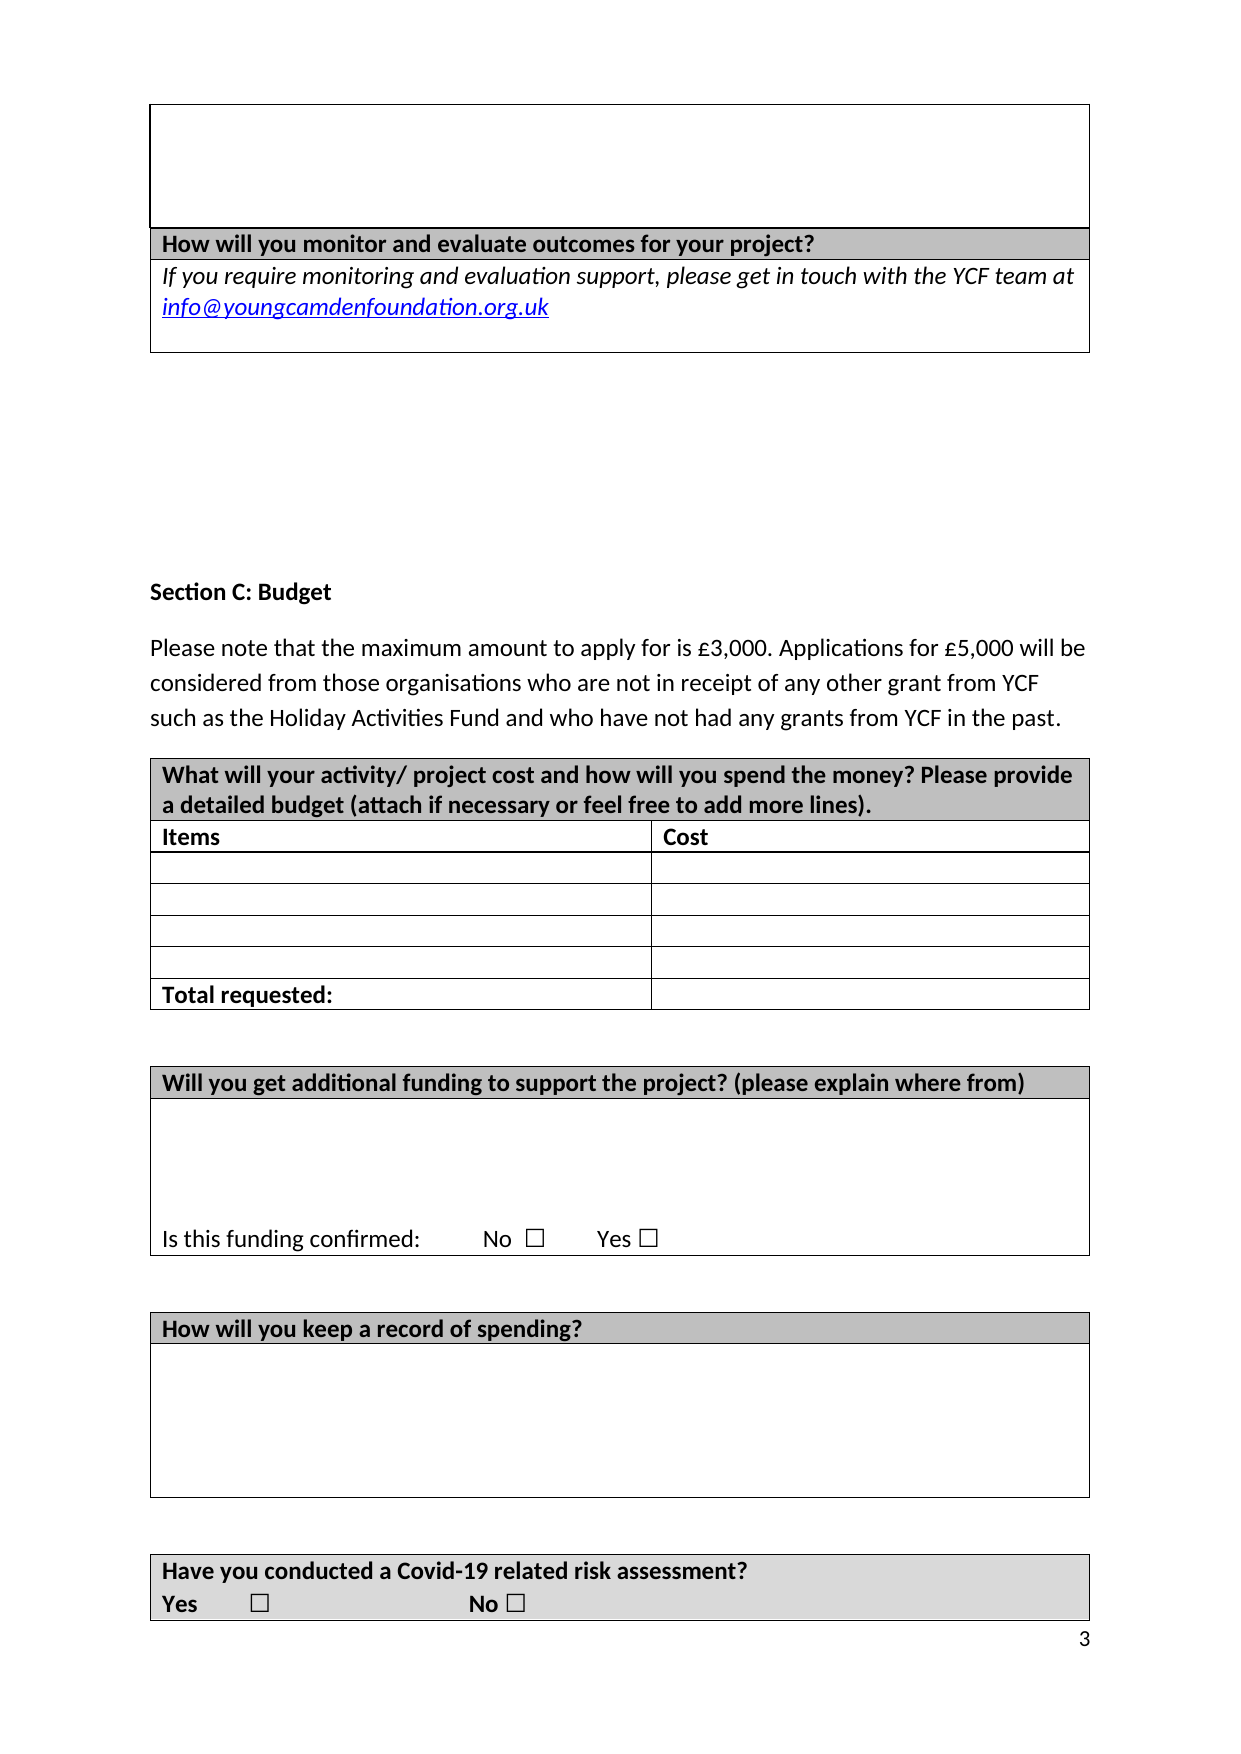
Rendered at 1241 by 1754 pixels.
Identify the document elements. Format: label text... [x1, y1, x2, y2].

table_cell [151, 884, 651, 914]
table_cell Items [151, 821, 651, 851]
table_cell Is this funding confirmed: No Yes [151, 1099, 1089, 1255]
text Section C: Budget [150, 576, 1090, 607]
table_cell [652, 947, 1089, 978]
table_cell [151, 947, 651, 978]
table_cell [151, 1344, 1089, 1497]
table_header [151, 1555, 1089, 1619]
table_cell [652, 853, 1089, 883]
table_header How will you monitor and evaluate outcomes for your project? [151, 229, 1089, 259]
table_cell Cost [652, 821, 1089, 851]
table_header What will your activity/ project cost and how will you spend the money? Please provide a detailed budget (attach if necessary or feel free to add more lines). [151, 759, 1089, 820]
table_cell [652, 979, 1089, 1009]
table_cell Total requested: [151, 979, 651, 1009]
table_cell [151, 105, 1089, 227]
table_cell [151, 853, 651, 883]
text Please note that the maximum amount to apply for is £3,000. Applications for £5,000 will be considered from those organisations who are not in receipt of any other grant from YCF such as the Holiday Activities Fund and who have not had any grants from YCF in the past. [150, 632, 1090, 732]
table_cell [652, 916, 1089, 946]
table_cell [151, 916, 651, 946]
table_cell [652, 884, 1089, 914]
table_cell If you require monitoring and evaluation support, please get in touch with the YCF team at info@youngcamdenfoundation.org.uk [151, 260, 1089, 352]
table_header Will you get additional funding to support the project? (please explain where from) [151, 1067, 1089, 1098]
table_header How will you keep a record of spending? [151, 1313, 1089, 1343]
